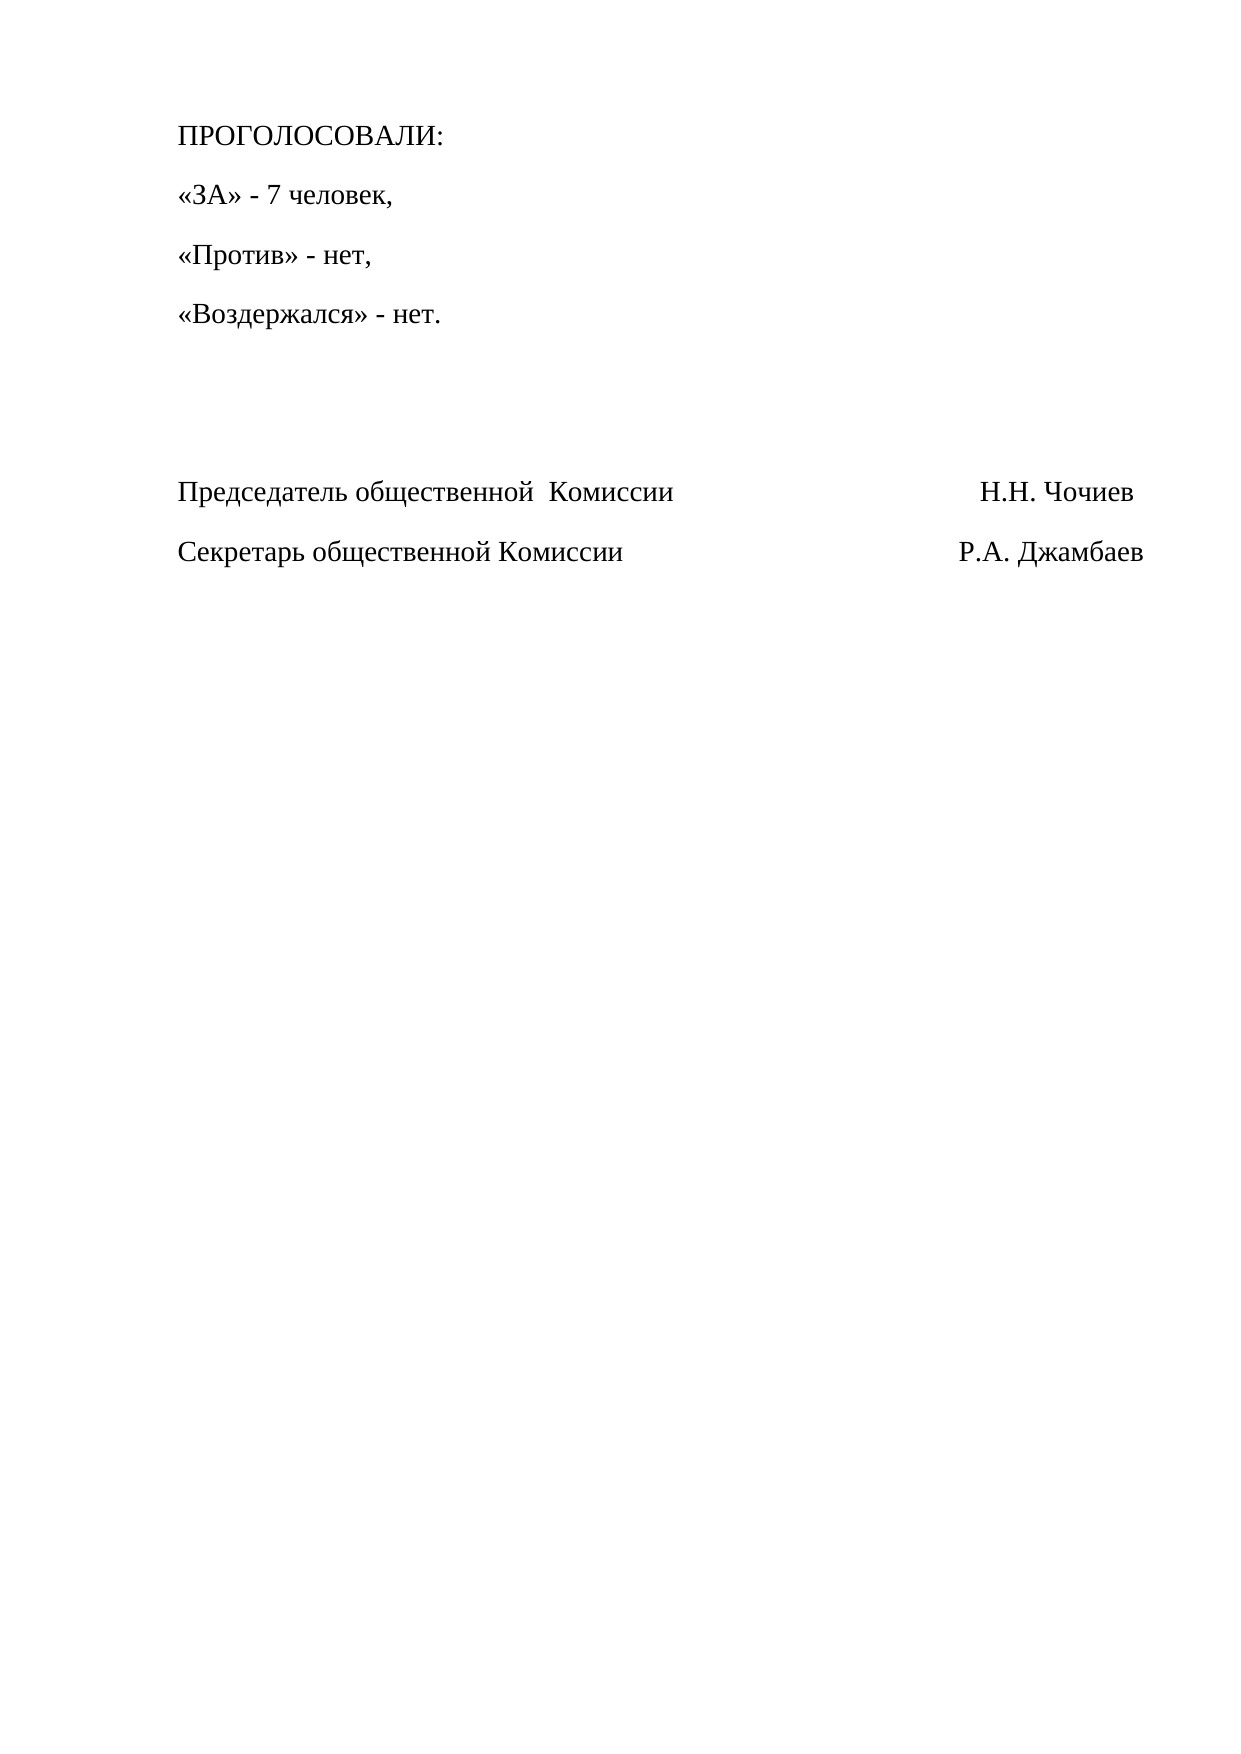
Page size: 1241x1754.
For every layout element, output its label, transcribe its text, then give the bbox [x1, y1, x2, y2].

text «Против» - нет, [177, 237, 1152, 270]
text Председатель общественной Комиссии Н.Н. Чочиев [177, 474, 1152, 508]
text ПРОГОЛОСОВАЛИ: [177, 118, 1152, 152]
text Секретарь общественной Комиссии Р.А. Джамбаев [177, 534, 1152, 567]
text «ЗА» - 7 человек, [177, 177, 1152, 211]
text «Воздержался» - нет. [177, 296, 1152, 330]
